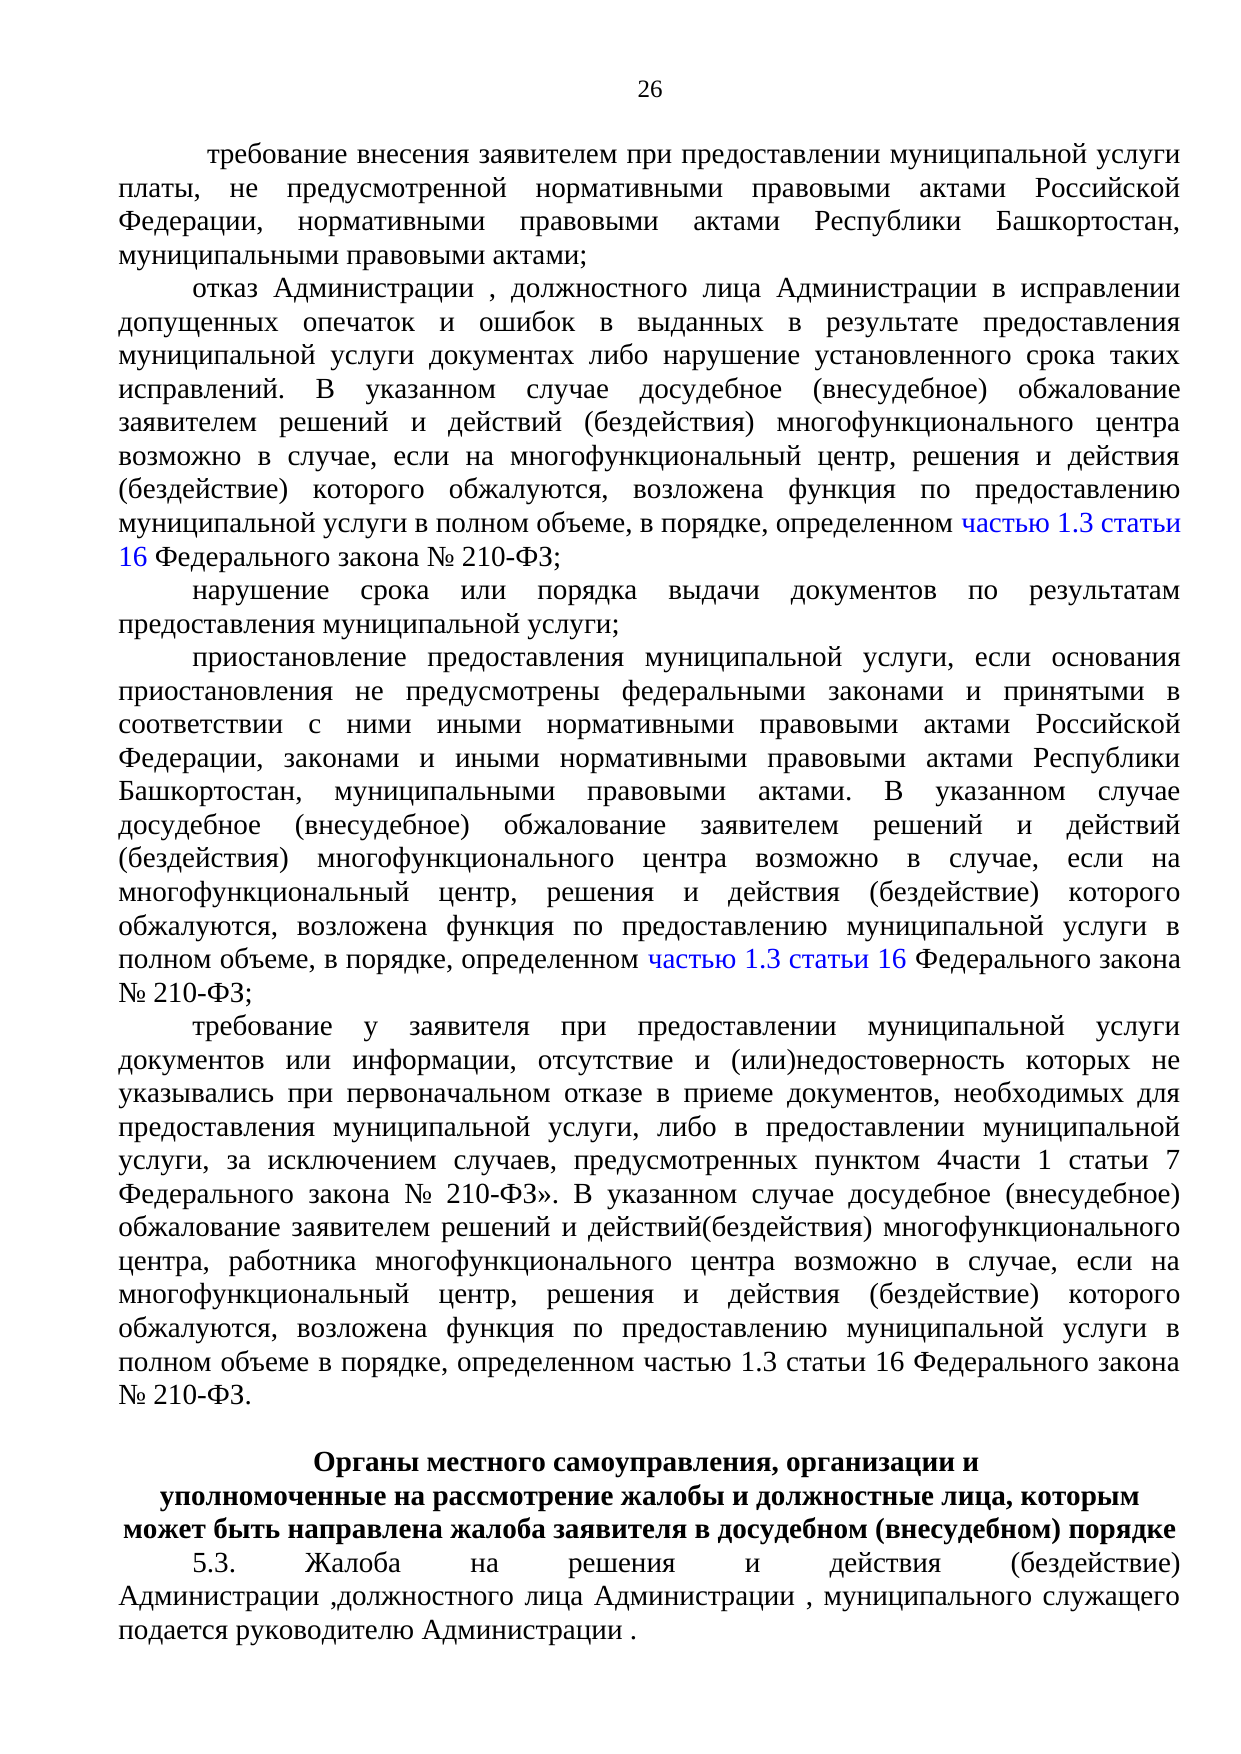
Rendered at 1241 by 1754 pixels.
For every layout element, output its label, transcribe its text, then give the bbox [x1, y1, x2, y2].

text требование у заявителя при предоставлении муниципальной услуги документов или информации, отсутствие и (или)недостоверность которых не указывались при первоначальном отказе в приеме документов, необходимых для предоставления муниципальной услуги, либо в предоставлении муниципальной услуги, за исключением случаев, предусмотренных пунктом 4части 1 статьи 7 Федерального закона № 210-ФЗ». В указанном случае досудебное (внесудебное) обжалование заявителем решений и действий(бездействия) многофункционального центра, работника многофункционального центра возможно в случае, если на многофункциональный центр, решения и действия (бездействие) которого обжалуются, возложена функция по предоставлению муниципальной услуги в полном объеме в порядке, определенном частью 1.3 статьи 16 Федерального закона № 210-ФЗ. [118, 1008, 1181, 1411]
text отказ Администрации , должностного лица Администрации в исправлении допущенных опечаток и ошибок в выданных в результате предоставления муниципальной услуги документах либо нарушение установленного срока таких исправлений. В указанном случае досудебное (внесудебное) обжалование заявителем решений и действий (бездействия) многофункционального центра возможно в случае, если на многофункциональный центр, решения и действия (бездействие) которого обжалуются, возложена функция по предоставлению муниципальной услуги в полном объеме, в порядке, определенном частью 1.3 статьи 16 Федерального закона № 210-ФЗ; [118, 270, 1181, 572]
text требование внесения заявителем при предоставлении муниципальной услуги платы, не предусмотренной нормативными правовыми актами Российской Федерации, нормативными правовыми актами Республики Башкортостан, муниципальными правовыми актами; [118, 136, 1181, 270]
text приостановление предоставления муниципальной услуги, если основания приостановления не предусмотрены федеральными законами и принятыми в соответствии с ними иными нормативными правовыми актами Российской Федерации, законами и иными нормативными правовыми актами Республики Башкортостан, муниципальными правовыми актами. В указанном случае досудебное (внесудебное) обжалование заявителем решений и действий (бездействия) многофункционального центра возможно в случае, если на многофункциональный центр, решения и действия (бездействие) которого обжалуются, возложена функция по предоставлению муниципальной услуги в полном объеме, в порядке, определенном частью 1.3 статьи 16 Федерального закона № 210-ФЗ; [118, 639, 1181, 1008]
text Органы местного самоуправления, организации и уполномоченные на рассмотрение жалобы и должностные лица, которым может быть направлена жалоба заявителя в досудебном (внесудебном) порядке [118, 1444, 1181, 1545]
text 5.3. Жалоба на решения и действия (бездействие) Администрации ,должностного лица Администрации , муниципального служащего подается руководителю Администрации . [118, 1545, 1181, 1646]
text нарушение срока или порядка выдачи документов по результатам предоставления муниципальной услуги; [118, 572, 1181, 639]
